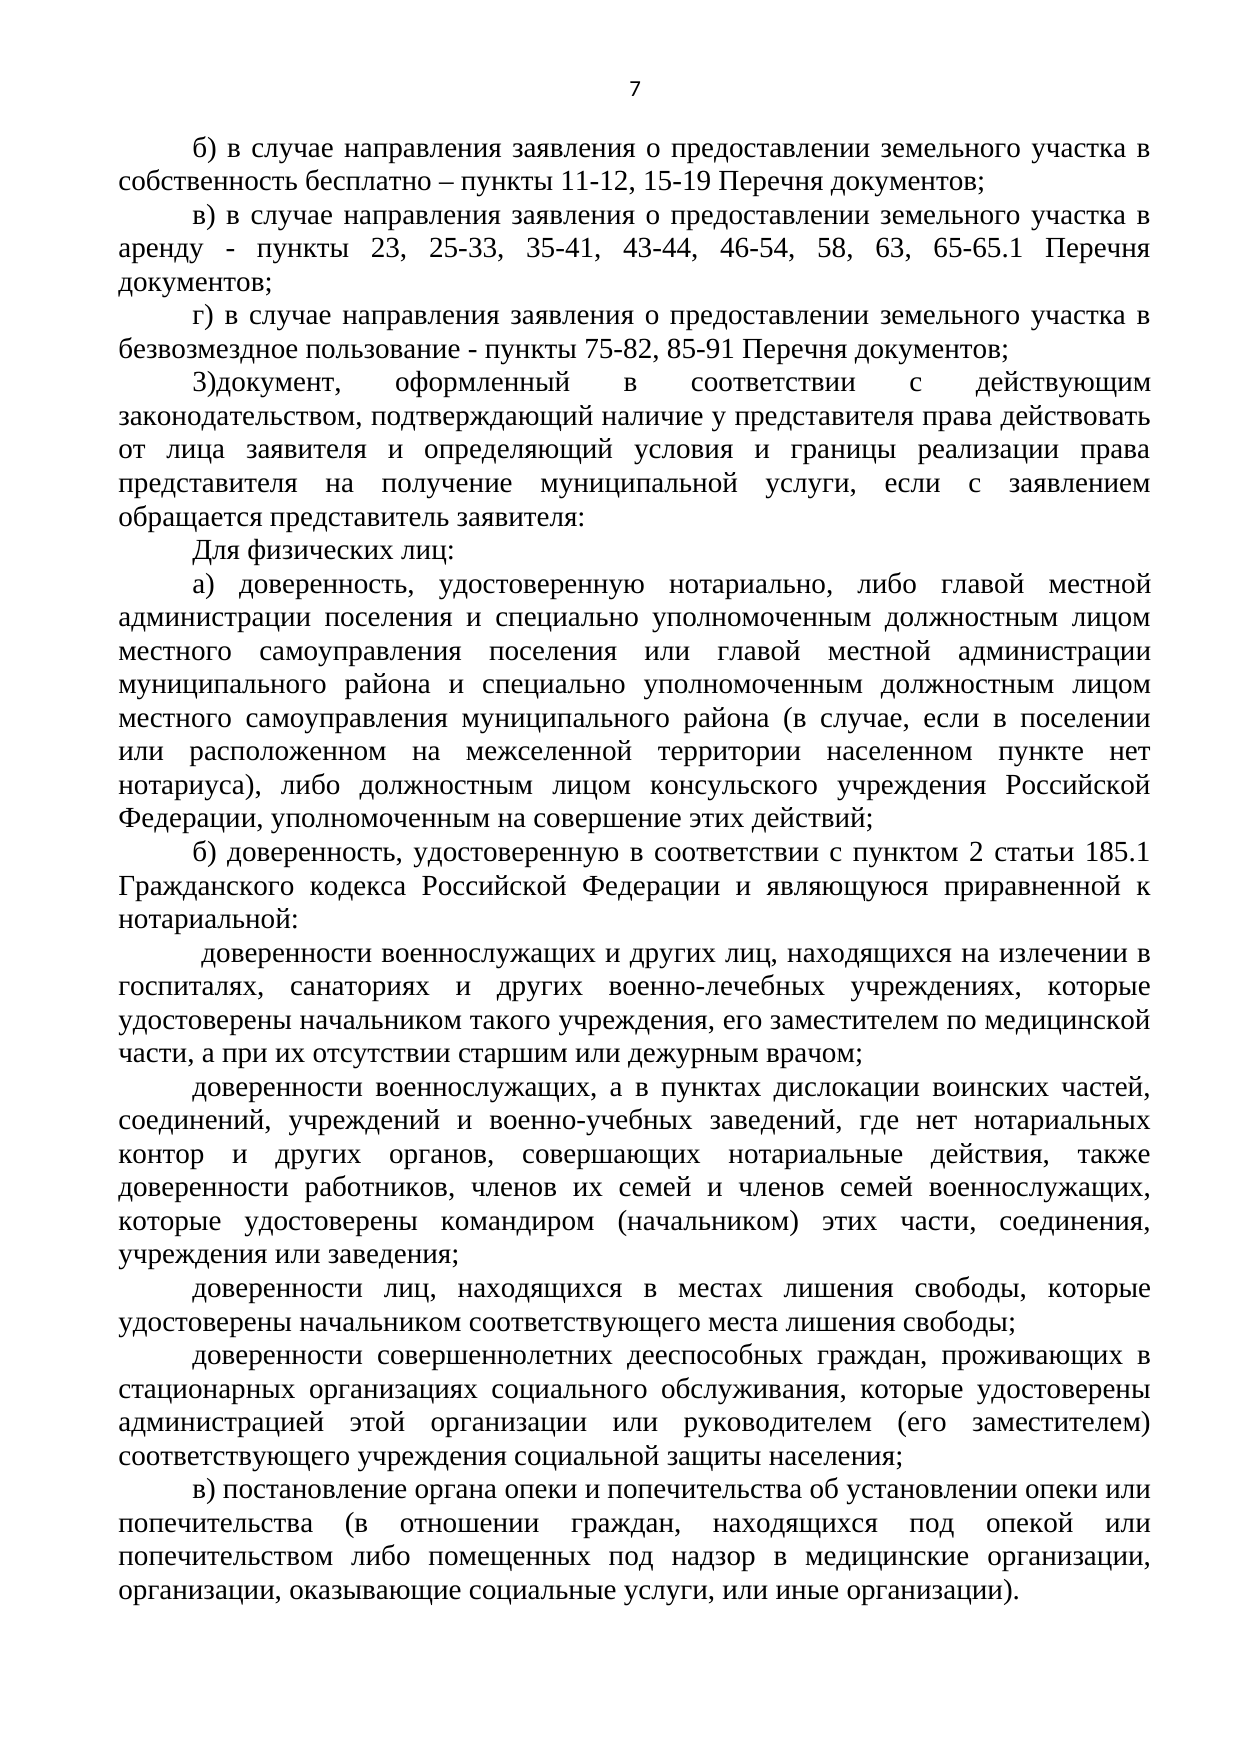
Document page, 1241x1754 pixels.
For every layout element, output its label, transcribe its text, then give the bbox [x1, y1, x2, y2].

text а) доверенность, удостоверенную нотариально, либо главой местной администрации поселения и специально уполномоченным должностным лицом местного самоуправления поселения или главой местной администрации муниципального района и специально уполномоченным должностным лицом местного самоуправления муниципального района (в случае, если в поселении или расположенном на межселенной территории населенном пункте нет нотариуса), либо должностным лицом консульского учреждения Российской Федерации, уполномоченным на совершение этих действий; [118, 566, 1152, 834]
text Для физических лиц: [118, 532, 1152, 566]
text доверенности военнослужащих и других лиц, находящихся на излечении в госпиталях, санаториях и других военно-лечебных учреждениях, которые удостоверены начальником такого учреждения, его заместителем по медицинской части, а при их отсутствии старшим или дежурным врачом; [118, 935, 1152, 1069]
text б) доверенность, удостоверенную в соответствии с пунктом 2 статьи 185.1 Гражданского кодекса Российской Федерации и являющуюся приравненной к нотариальной: [118, 834, 1152, 935]
text г) в случае направления заявления о предоставлении земельного участка в безвозмездное пользование - пункты 75-82, 85-91 Перечня документов; [118, 297, 1152, 364]
text доверенности совершеннолетних дееспособных граждан, проживающих в стационарных организациях социального обслуживания, которые удостоверены администрацией этой организации или руководителем (его заместителем) соответствующего учреждения социальной защиты населения; [118, 1337, 1152, 1471]
text б) в случае направления заявления о предоставлении земельного участка в собственность бесплатно – пункты 11-12, 15-19 Перечня документов; [118, 130, 1152, 197]
text 3)документ, оформленный в соответствии с действующим законодательством, подтверждающий наличие у представителя права действовать от лица заявителя и определяющий условия и границы реализации права представителя на получение муниципальной услуги, если с заявлением обращается представитель заявителя: [118, 364, 1152, 532]
text доверенности лиц, находящихся в местах лишения свободы, которые удостоверены начальником соответствующего места лишения свободы; [118, 1270, 1152, 1337]
text в) в случае направления заявления о предоставлении земельного участка в аренду - пункты 23, 25-33, 35-41, 43-44, 46-54, 58, 63, 65-65.1 Перечня документов; [118, 197, 1152, 297]
text доверенности военнослужащих, а в пунктах дислокации воинских частей, соединений, учреждений и военно-учебных заведений, где нет нотариальных контор и других органов, совершающих нотариальные действия, также доверенности работников, членов их семей и членов семей военнослужащих, которые удостоверены командиром (начальником) этих части, соединения, учреждения или заведения; [118, 1069, 1152, 1270]
text в) постановление органа опеки и попечительства об установлении опеки или попечительства (в отношении граждан, находящихся под опекой или попечительством либо помещенных под надзор в медицинские организации, организации, оказывающие социальные услуги, или иные организации). [118, 1471, 1152, 1606]
